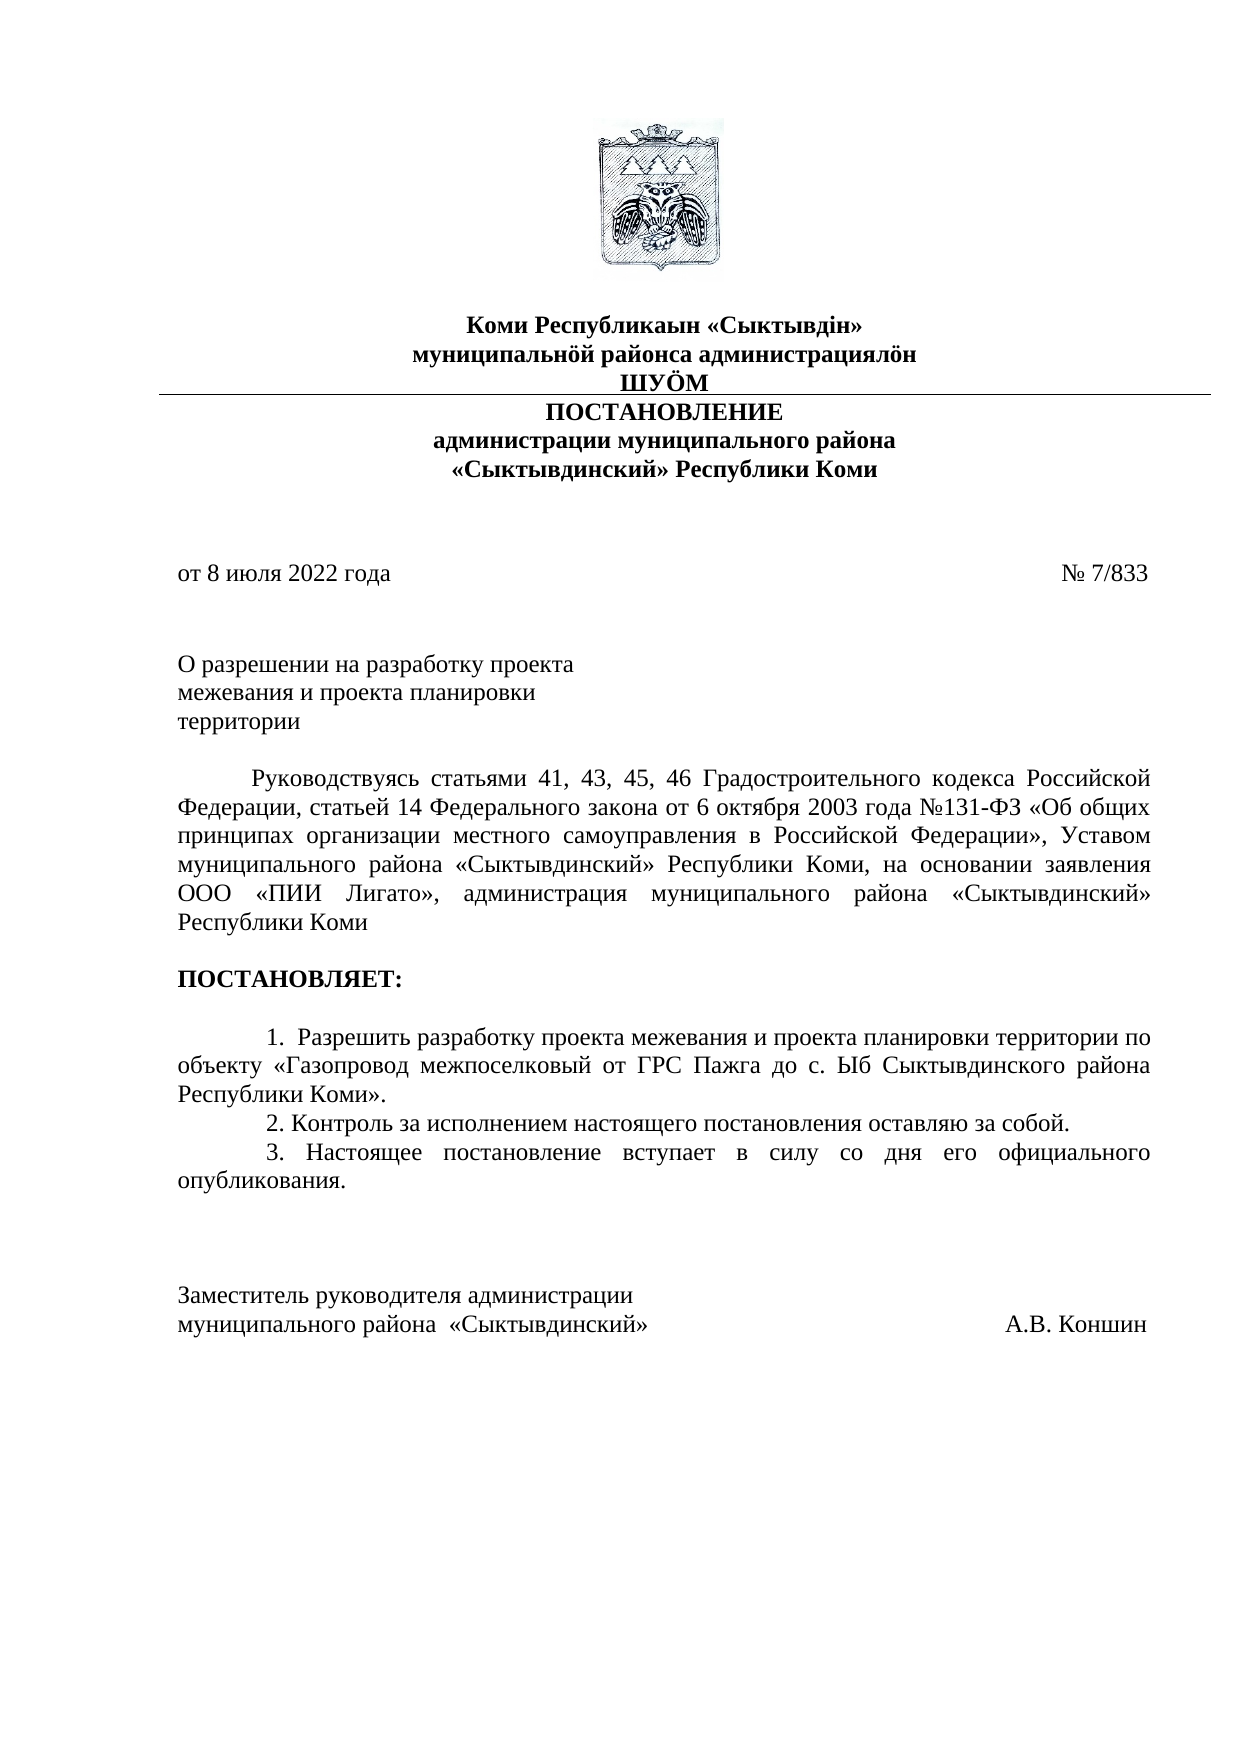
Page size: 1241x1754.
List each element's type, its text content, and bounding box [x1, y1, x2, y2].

text 2. Контроль за исполнением настоящего постановления оставляю за собой. [177, 1108, 1152, 1137]
text межевания и проекта планировки [177, 677, 1152, 706]
text Заместитель руководителя администрации [177, 1281, 1152, 1309]
text О разрешении на разработку проекта [177, 649, 694, 677]
text от 8 июля 2022 года № 7/833 [177, 558, 1152, 587]
text ШУÖМ [177, 368, 1152, 394]
text муниципального района «Сыктывдинский» А.В. Коншин [177, 1309, 1152, 1338]
text Коми Республикаын «Сыктывдін» [177, 311, 1152, 339]
text «Сыктывдинский» Республики Коми [177, 454, 1152, 483]
text 1. Разрешить разработку проекта межевания и проекта планировки территории по объекту «Газопровод межпоселковый от ГРС Пажга до с. Ыб Сыктывдинского района Республики Коми». [177, 1022, 1152, 1108]
text администрации муниципального района [177, 426, 1152, 454]
picture [592, 118, 724, 282]
text Руководствуясь статьями 41, 43, 45, 46 Градостроительного кодекса Российской Федерации, статьей 14 Федерального закона от 6 октября 2003 года №131-ФЗ «Об общих принципах организации местного самоуправления в Российской Федерации», Уставом муниципального района «Сыктывдинский» Республики Коми, на основании заявления ООО «ПИИ Лигато», администрация муниципального района «Сыктывдинский» Республики Коми [177, 763, 1152, 936]
text территории [177, 706, 1152, 735]
text ПОСТАНОВЛЕНИЕ [177, 397, 1152, 426]
text ПОСТАНОВЛЯЕТ: [177, 964, 1152, 993]
text муниципальнӧй районса администрациялӧн [177, 339, 1152, 368]
text 3. Настоящее постановление вступает в силу со дня его официального опубликования. [177, 1137, 1152, 1194]
